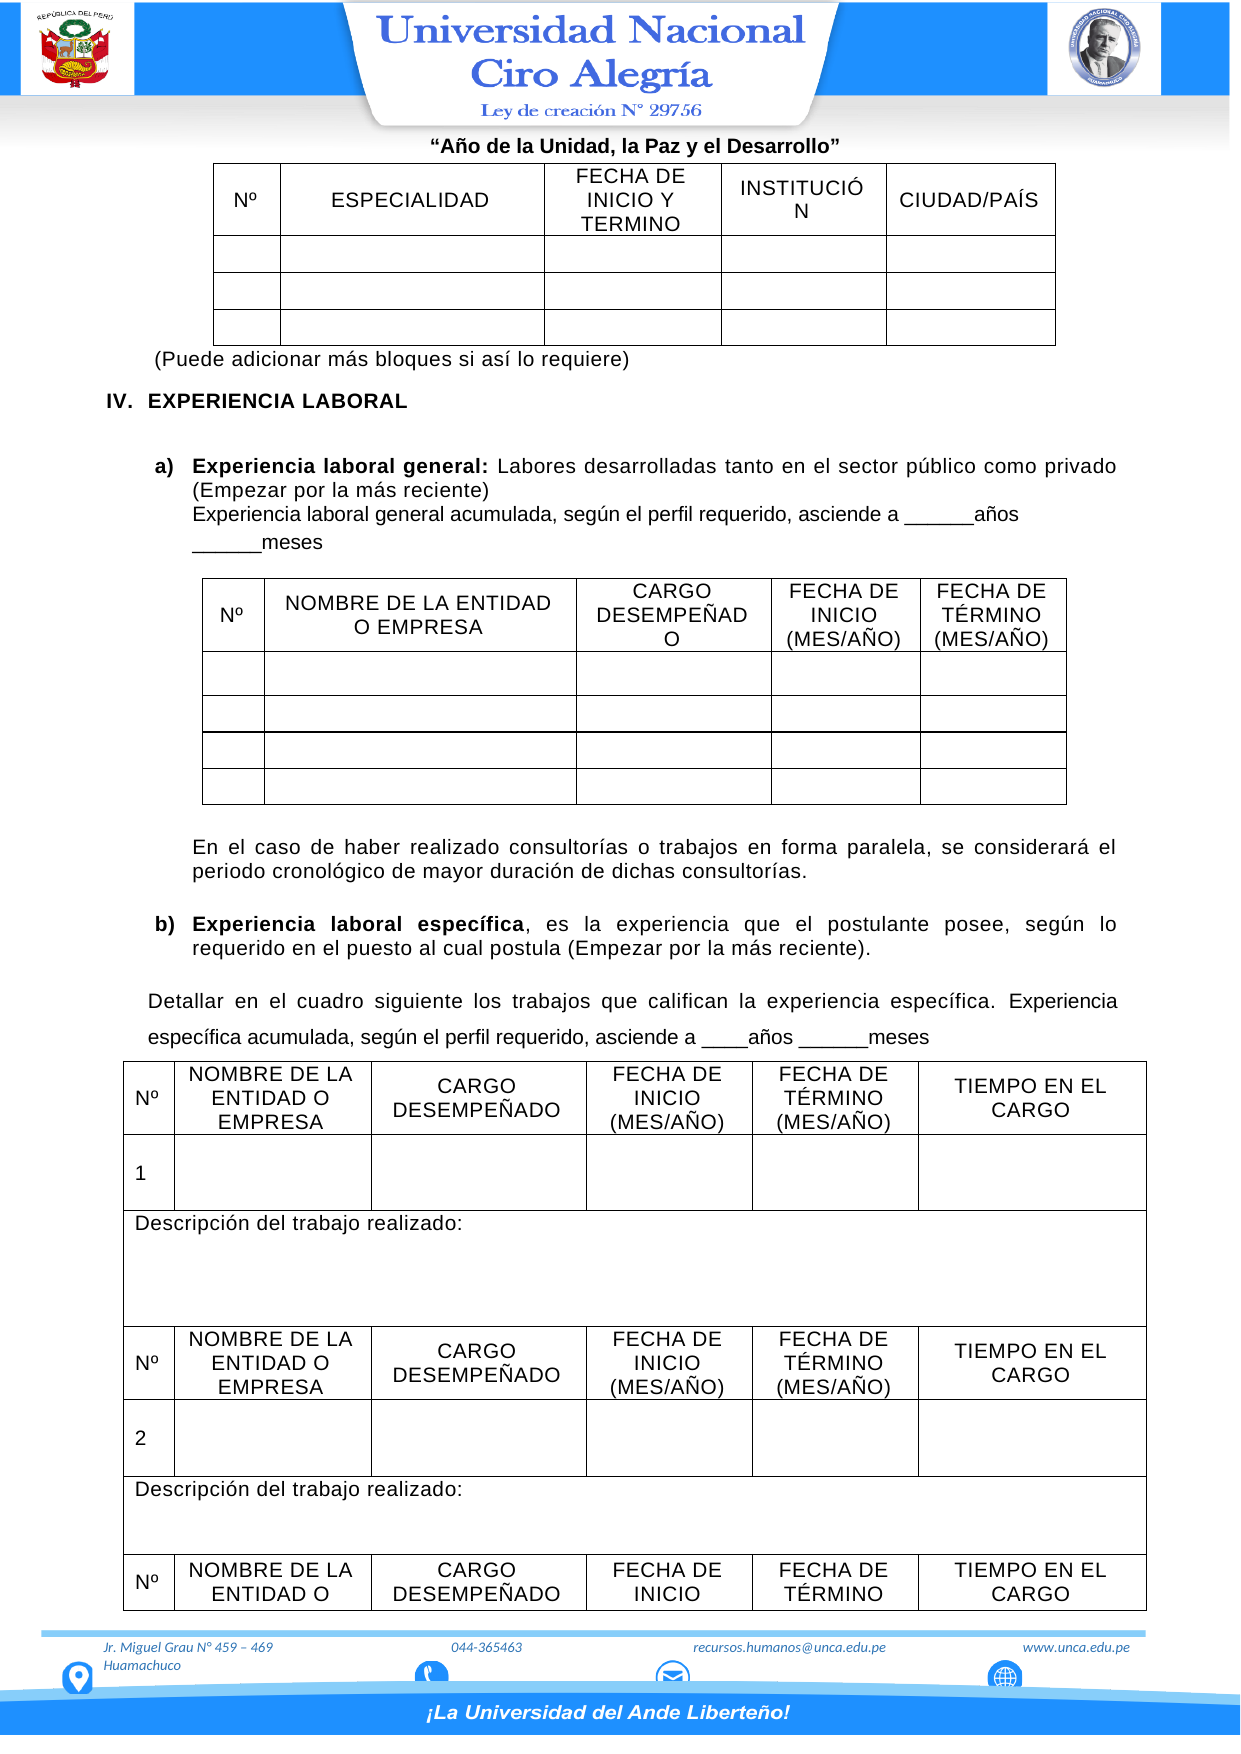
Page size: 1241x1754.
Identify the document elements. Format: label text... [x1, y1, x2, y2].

table_cell [203, 652, 264, 695]
table_cell [921, 769, 1066, 804]
table_cell [577, 733, 771, 768]
table_header ESPECIALIDAD [281, 164, 544, 235]
table_cell [921, 696, 1066, 731]
table_cell [175, 1400, 371, 1476]
table_cell [203, 733, 264, 768]
picture [39, 1630, 1145, 1637]
table_cell [919, 1135, 1146, 1210]
table_cell CARGO DESEMPEÑADO [372, 1555, 586, 1609]
table_header FECHA DE TÉRMINO (MES/AÑO) [921, 579, 1066, 651]
table_cell [175, 1135, 371, 1210]
table_cell [772, 769, 920, 804]
table_cell Nº [124, 1327, 174, 1399]
table_cell 1 [124, 1135, 174, 1210]
table_cell CARGO DESEMPEÑADO [372, 1327, 586, 1399]
list Experiencia laboral general: Labores desarrolladas tanto en el sector público como privado (Empezar por la más reciente) [154, 454, 1117, 502]
table_cell [577, 769, 771, 804]
table_cell FECHA DE TÉRMINO (MES/AÑO) [753, 1327, 918, 1399]
table_cell [265, 733, 576, 768]
table_cell [772, 696, 920, 731]
table_header NOMBRE DE LA ENTIDAD O EMPRESA [265, 579, 576, 651]
table_cell [545, 273, 721, 309]
table_cell [919, 1400, 1146, 1476]
table_header INSTITUCIÓN [722, 164, 886, 235]
table_cell [772, 652, 920, 695]
table_cell [281, 310, 544, 345]
text Experiencia laboral general acumulada, según el perfil requerido, asciende a ______años ______meses [192, 502, 1122, 554]
table_cell [577, 696, 771, 731]
table_cell [545, 236, 721, 272]
table_cell [545, 310, 721, 345]
table_cell [587, 1400, 752, 1476]
table_cell [203, 769, 264, 804]
table_cell [587, 1135, 752, 1210]
table_header Nº [124, 1062, 174, 1133]
table_cell 2 [124, 1400, 174, 1476]
table_cell [722, 310, 886, 345]
table_cell Descripción del trabajo realizado: [124, 1477, 1146, 1554]
table_header TIEMPO EN EL CARGO [919, 1062, 1146, 1133]
table_header Nº [203, 579, 264, 651]
table_cell [772, 733, 920, 768]
table_cell Nº [124, 1555, 174, 1609]
table_cell [921, 652, 1066, 695]
table_header FECHA DE INICIO Y TERMINO [545, 164, 721, 235]
table_cell FECHA DE INICIO (MES/AÑO) [587, 1555, 752, 1609]
picture [730, 141, 737, 151]
table_header FECHA DE TÉRMINO (MES/AÑO) [753, 1062, 918, 1133]
table_cell [265, 696, 576, 731]
table_cell [753, 1400, 918, 1476]
table_cell [887, 310, 1055, 345]
table_cell [281, 236, 544, 272]
list Experiencia laboral específica, es la experiencia que el postulante posee, según lo requerido en el puesto al cual postula (Empezar por la más reciente). [154, 912, 1117, 959]
table_header FECHA DE INICIO (MES/AÑO) [587, 1062, 752, 1133]
table_cell [921, 733, 1066, 768]
table_cell TIEMPO EN EL CARGO [919, 1327, 1146, 1399]
table_header CARGO DESEMPEÑADO [372, 1062, 586, 1133]
table_cell [887, 273, 1055, 309]
table_cell [722, 236, 886, 272]
table_cell [281, 273, 544, 309]
table_header FECHA DE INICIO (MES/AÑO) [772, 579, 920, 651]
table_cell NOMBRE DE LA ENTIDAD O EMPRESA [175, 1555, 371, 1609]
table_cell NOMBRE DE LA ENTIDAD O EMPRESA [175, 1327, 371, 1399]
table_cell [722, 273, 886, 309]
table_cell [214, 236, 280, 272]
table_header CARGO DESEMPEÑADO [577, 579, 771, 651]
table_cell [372, 1135, 586, 1210]
table_cell [265, 769, 576, 804]
picture [0, 1660, 1241, 1735]
table_cell TIEMPO EN EL CARGO [919, 1555, 1146, 1609]
table_cell [577, 652, 771, 695]
table_cell [753, 1135, 918, 1210]
text En el caso de haber realizado consultorías o trabajos en forma paralela, se considerará el periodo cronológico de mayor duración de dichas consultorías. [192, 834, 1117, 882]
table_cell [887, 236, 1055, 272]
text (Puede adicionar más bloques si así lo requiere) [148, 346, 1117, 370]
table_cell FECHA DE TÉRMINO (MES/AÑO) [753, 1555, 918, 1609]
table_header Nº [214, 164, 280, 235]
table_cell FECHA DE INICIO (MES/AÑO) [587, 1327, 752, 1399]
picture [0, 0, 1230, 152]
table_cell Descripción del trabajo realizado: [124, 1211, 1146, 1326]
table_cell [372, 1400, 586, 1476]
table_cell [203, 696, 264, 731]
table_cell [214, 310, 280, 345]
table_header NOMBRE DE LA ENTIDAD O EMPRESA [175, 1062, 371, 1133]
table_header CIUDAD/PAÍS [887, 164, 1055, 235]
table_cell [265, 652, 576, 695]
table_cell [214, 273, 280, 309]
list EXPERIENCIA LABORAL [133, 389, 1117, 413]
text Detallar en el cuadro siguiente los trabajos que califican la experiencia específica. Experiencia específica acumulada, según el perfil requerido, asciende a ____años ______meses [148, 989, 1117, 1049]
